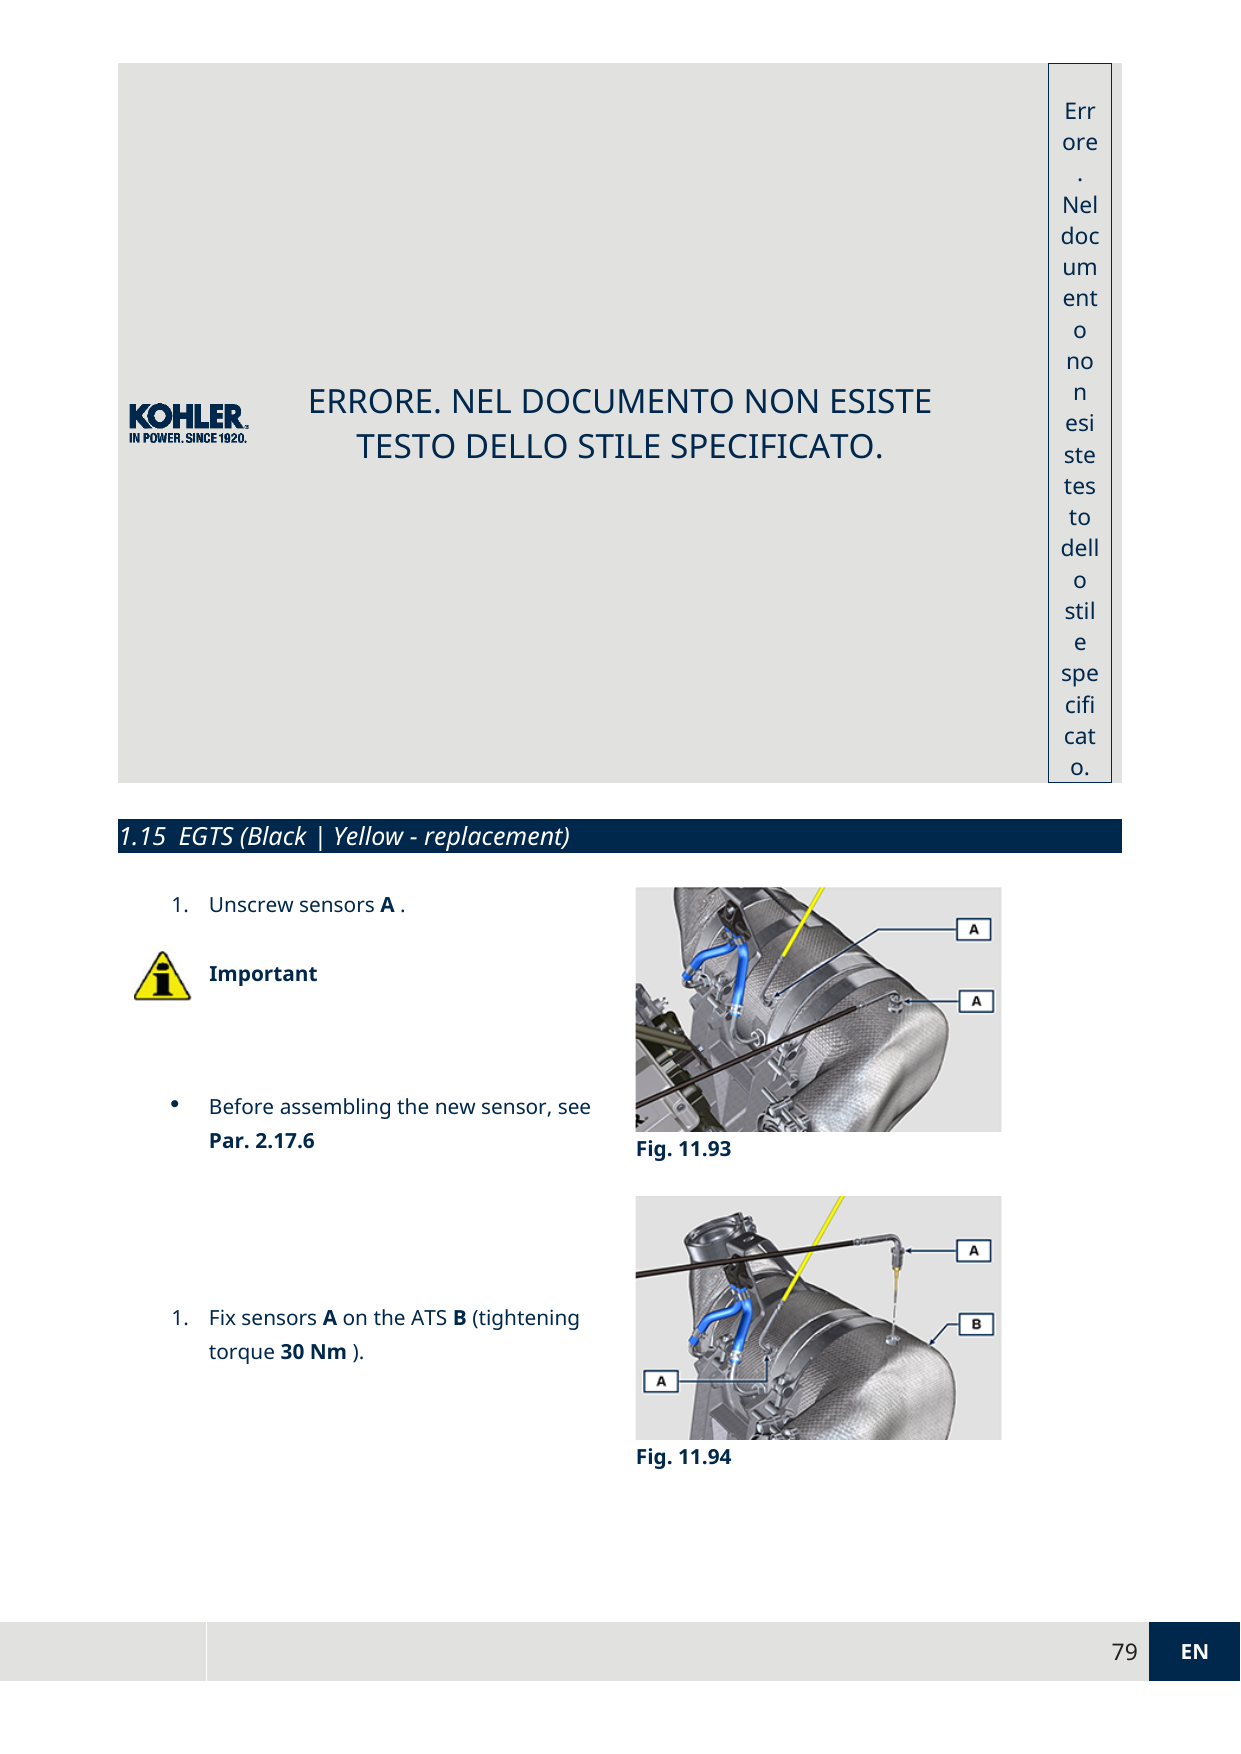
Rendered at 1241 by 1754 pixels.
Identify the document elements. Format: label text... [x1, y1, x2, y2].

table_cell Fig. 11.94 [620, 1180, 1122, 1488]
picture [635, 1196, 1002, 1440]
table_header Unscrew sensors A . Important Before assembling the new sensor, see Par. 2.17.6 [118, 872, 620, 1180]
table_cell Fix sensors A on the ATS B (tightening torque 30 Nm ). [118, 1180, 620, 1488]
picture [129, 403, 249, 443]
picture [635, 887, 1002, 1132]
table_header Fig. 11.93 [620, 872, 1122, 1180]
picture [133, 949, 193, 1001]
subtitle EGTS (Black | Yellow - replacement) [118, 819, 1122, 853]
